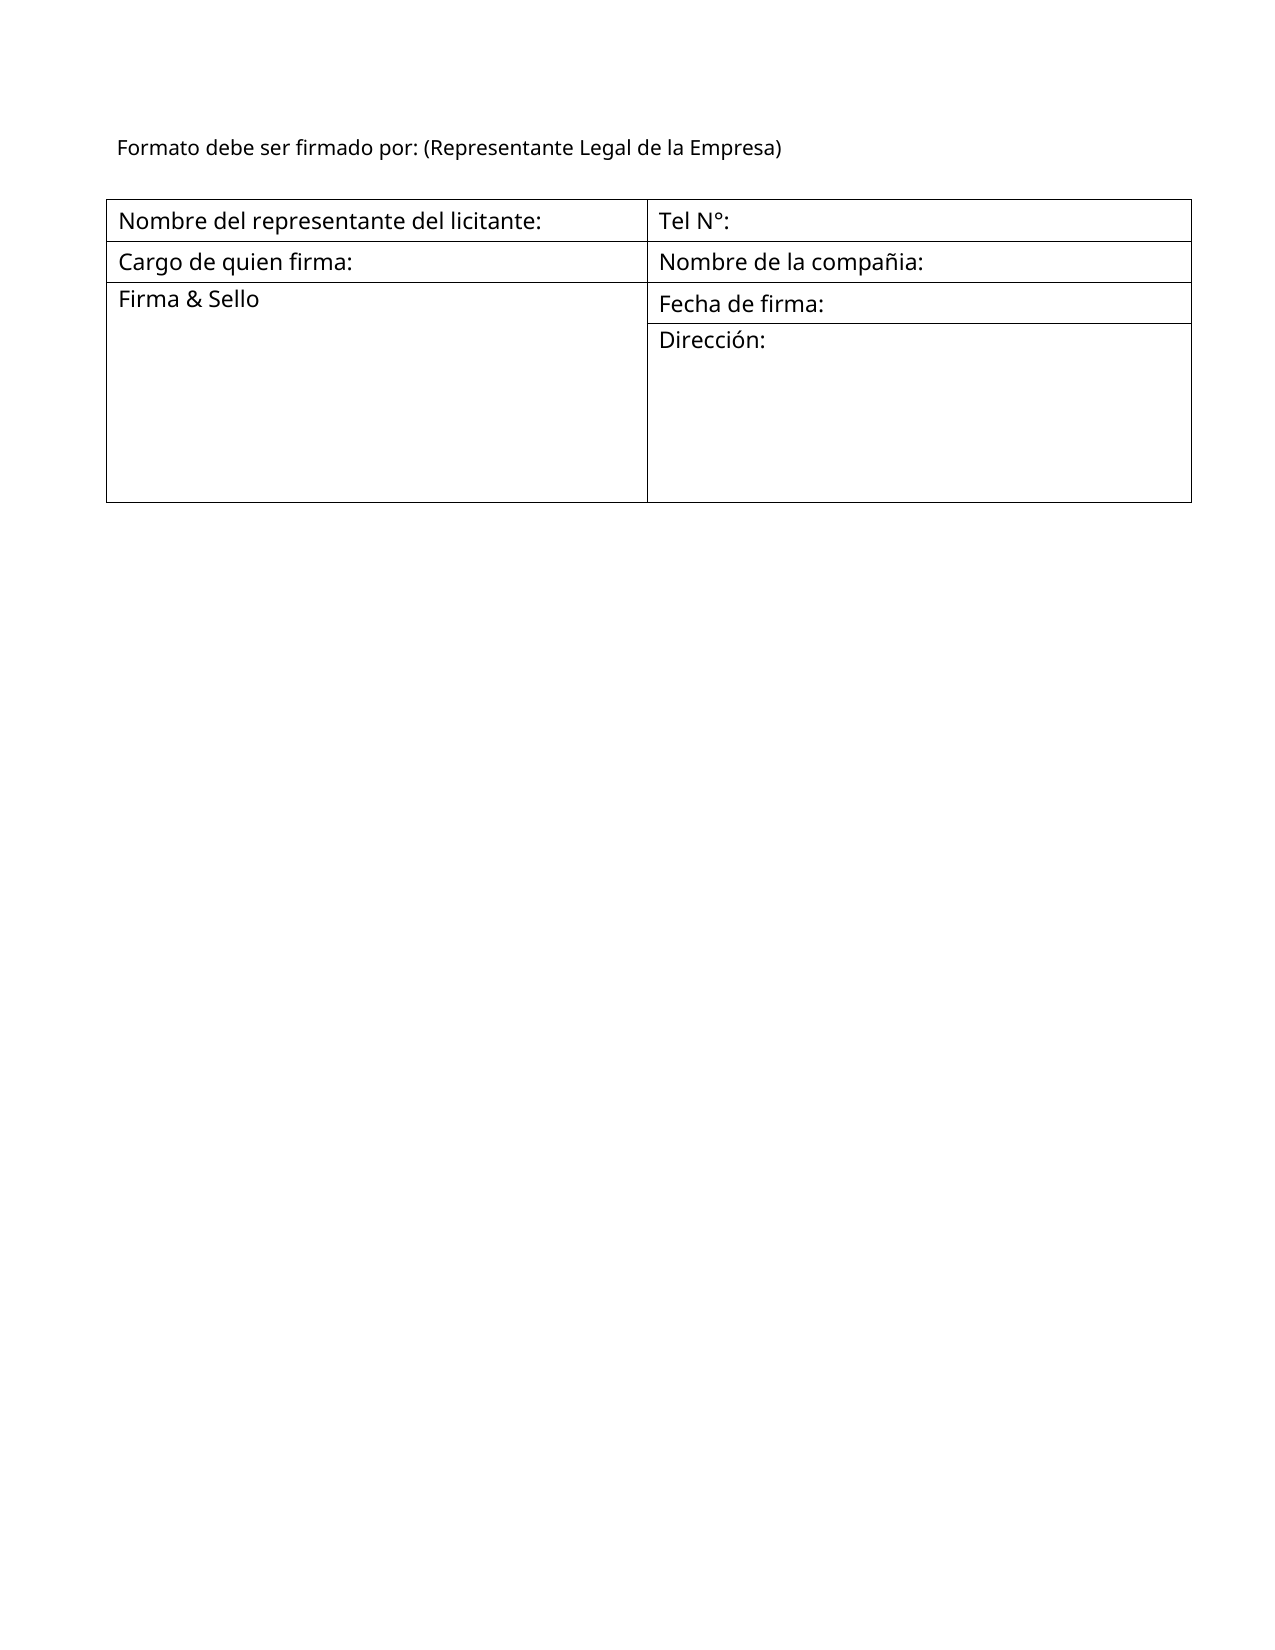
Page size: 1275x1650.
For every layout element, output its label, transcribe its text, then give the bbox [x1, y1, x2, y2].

text Formato debe ser firmado por: (Representante Legal de la Empresa) [117, 133, 1181, 161]
table_header Nombre del representante del licitante: [107, 200, 647, 241]
table_cell Dirección: [648, 324, 1191, 502]
table_cell Cargo de quien firma: [107, 242, 647, 282]
table_cell Fecha de firma: [648, 283, 1191, 323]
table_cell Firma & Sello [107, 283, 647, 502]
table_cell Nombre de la compañia: [648, 242, 1191, 282]
table_header Tel N°: [648, 200, 1191, 241]
